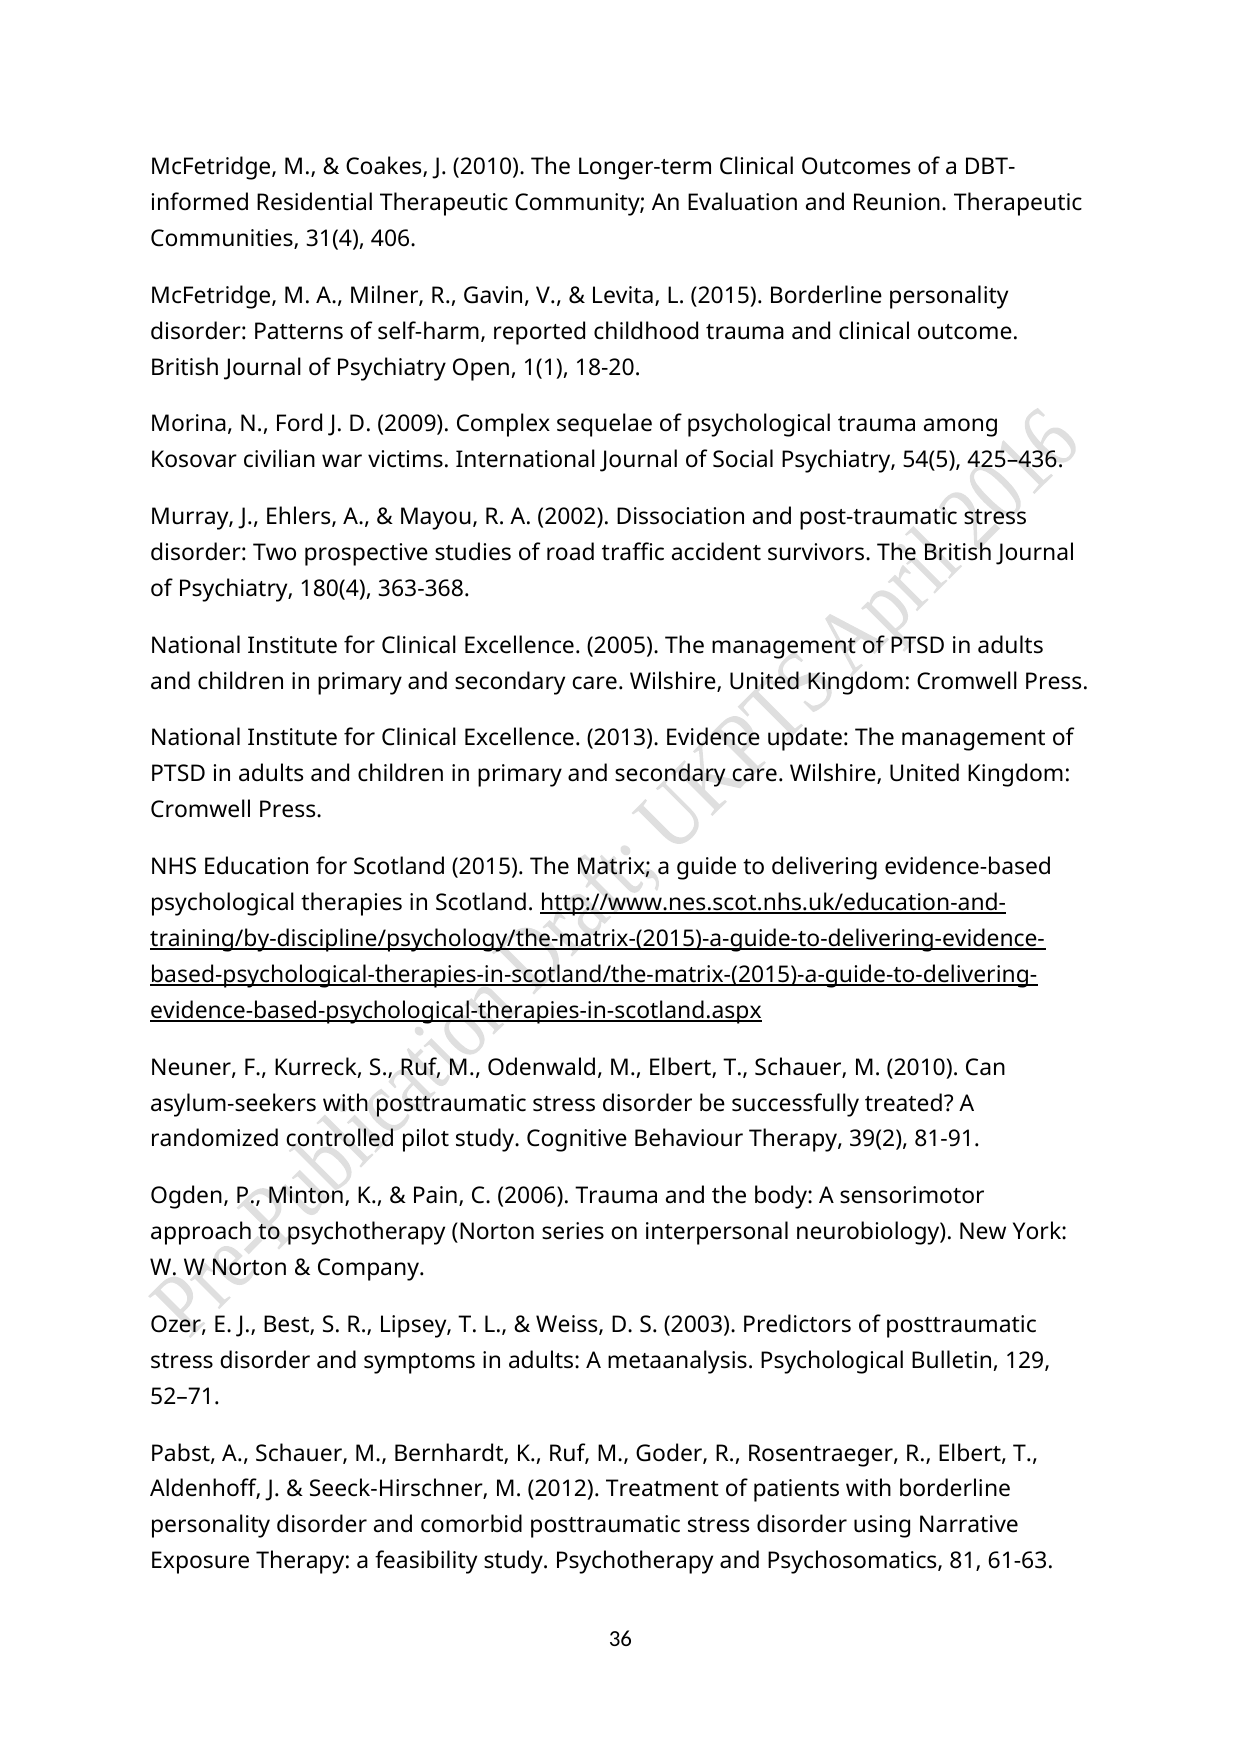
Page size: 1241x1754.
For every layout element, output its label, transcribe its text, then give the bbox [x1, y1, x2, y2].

text NHS Education for Scotland (2015). The Matrix; a guide to delivering evidence-based psychological therapies in Scotland. http://www.nes.scot.nhs.uk/education-and-training/by-discipline/psychology/the-matrix-(2015)-a-guide-to-delivering-evidence-based-psychological-therapies-in-scotland/the-matrix-(2015)-a-guide-to-delivering-evidence-based-psychological-therapies-in-scotland.aspx [150, 850, 1090, 1025]
text Pabst, A., Schauer, M., Bernhardt, K., Ruf, M., Goder, R., Rosentraeger, R., Elbert, T., Aldenhoff, J. & Seeck-Hirschner, M. (2012). Treatment of patients with borderline personality disorder and comorbid posttraumatic stress disorder using Narrative Exposure Therapy: a feasibility study. Psychotherapy and Psychosomatics, 81, 61-63. [150, 1436, 1090, 1576]
text Morina, N., Ford J. D. (2009). Complex sequelae of psychological trauma among Kosovar civilian war victims. International Journal of Social Psychiatry, 54(5), 425–436. [150, 407, 1090, 474]
text National Institute for Clinical Excellence. (2005). The management of PTSD in adults and children in primary and secondary care. Wilshire, United Kingdom: Cromwell Press. [150, 629, 1090, 696]
text McFetridge, M. A., Milner, R., Gavin, V., & Levita, L. (2015). Borderline personality disorder: Patterns of self-harm, reported childhood trauma and clinical outcome. British Journal of Psychiatry Open, 1(1), 18-20. [150, 279, 1090, 382]
text Ozer, E. J., Best, S. R., Lipsey, T. L., & Weiss, D. S. (2003). Predictors of posttraumatic stress disorder and symptoms in adults: A metaanalysis. Psychological Bulletin, 129, 52–71. [150, 1308, 1090, 1411]
text Neuner, F., Kurreck, S., Ruf, M., Odenwald, M., Elbert, T., Schauer, M. (2010). Can asylum-seekers with posttraumatic stress disorder be successfully treated? A randomized controlled pilot study. Cognitive Behaviour Therapy, 39(2), 81-91. [150, 1051, 1090, 1154]
text McFetridge, M., & Coakes, J. (2010). The Longer-term Clinical Outcomes of a DBT-informed Residential Therapeutic Community; An Evaluation and Reunion. Therapeutic Communities, 31(4), 406. [150, 150, 1090, 253]
text National Institute for Clinical Excellence. (2013). Evidence update: The management of PTSD in adults and children in primary and secondary care. Wilshire, United Kingdom: Cromwell Press. [150, 721, 1090, 824]
text Ogden, P., Minton, K., & Pain, C. (2006). Trauma and the body: A sensorimotor approach to psychotherapy (Norton series on interpersonal neurobiology). New York: W. W Norton & Company. [150, 1179, 1090, 1282]
text Murray, J., Ehlers, A., & Mayou, R. A. (2002). Dissociation and post-traumatic stress disorder: Two prospective studies of road traffic accident survivors. The British Journal of Psychiatry, 180(4), 363-368. [150, 500, 1090, 603]
